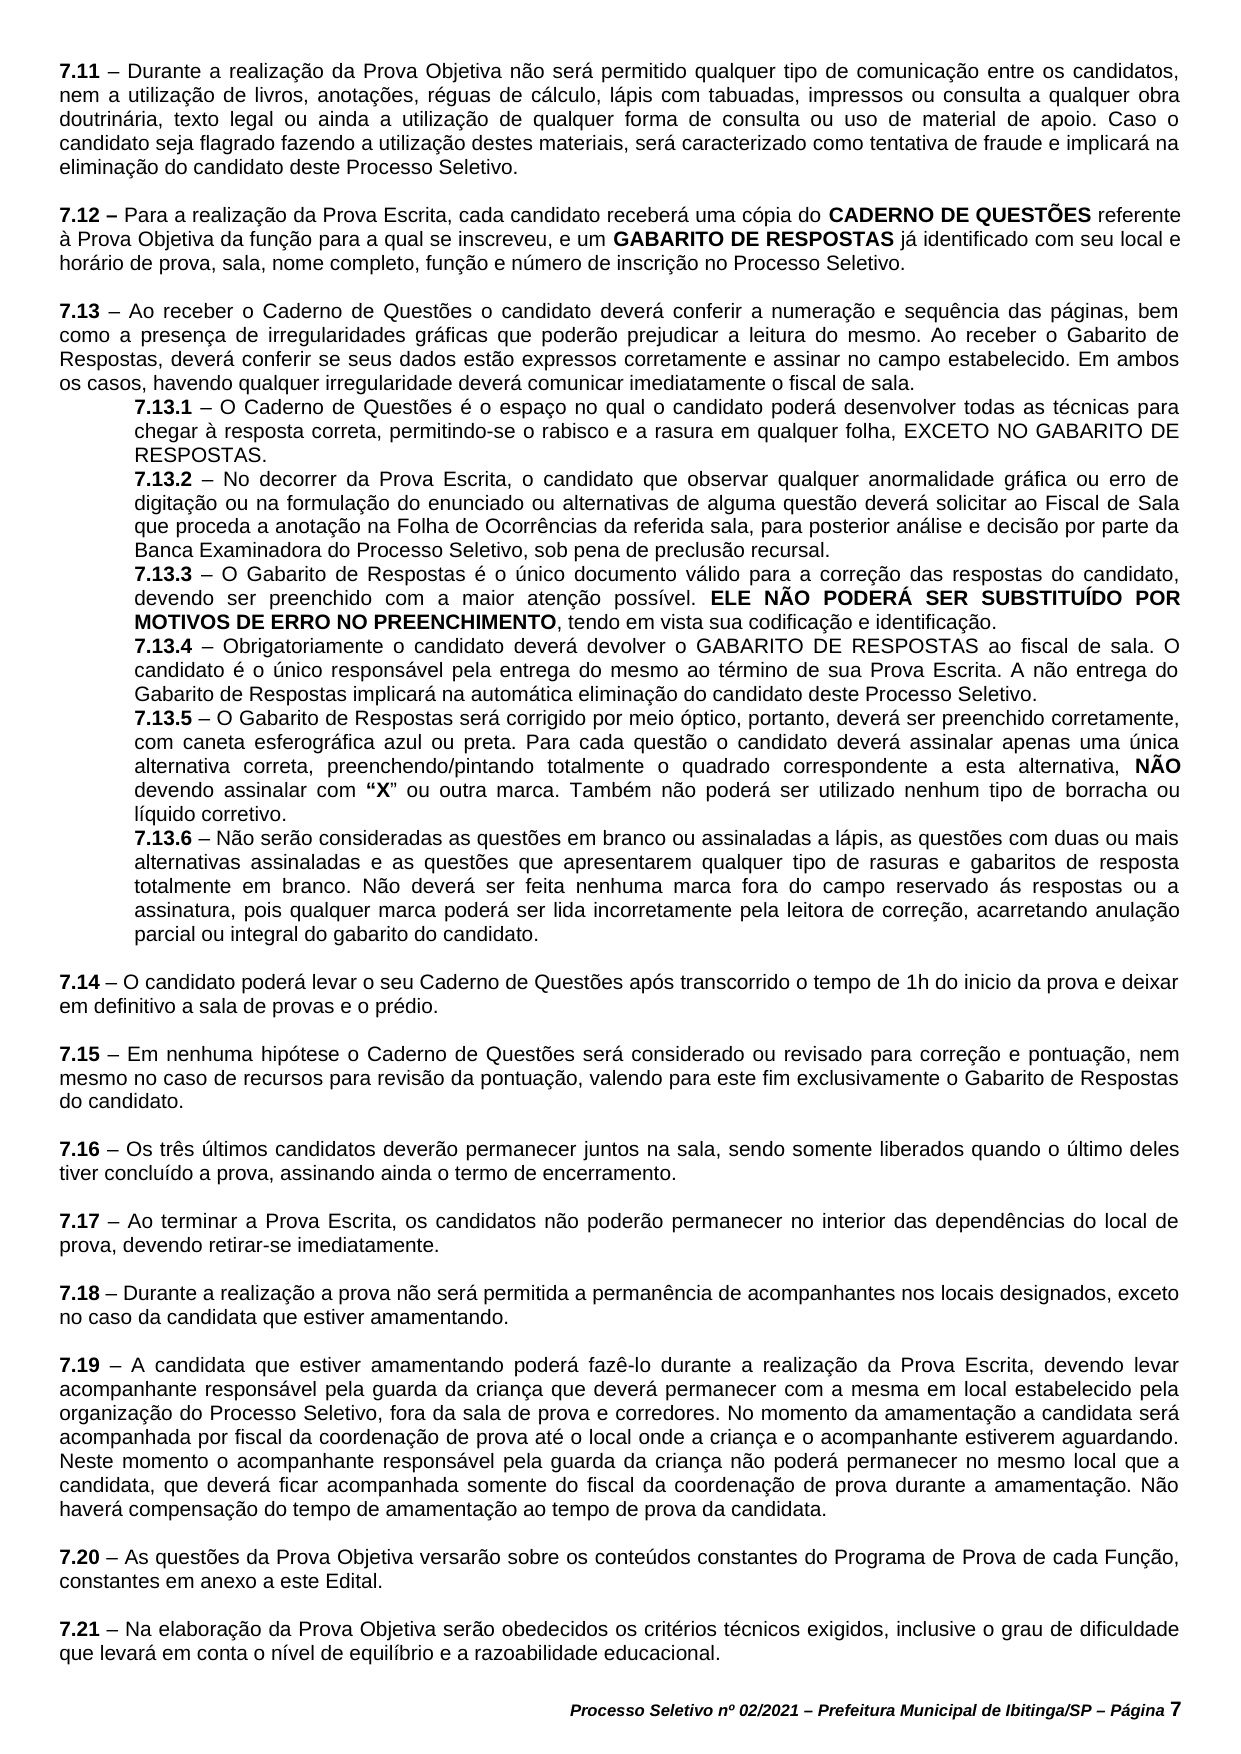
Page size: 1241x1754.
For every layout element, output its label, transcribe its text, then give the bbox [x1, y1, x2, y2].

text 7.15 – Em nenhuma hipótese o Caderno de Questões será considerado ou revisado para correção e pontuação, nem mesmo no caso de recursos para revisão da pontuação, valendo para este fim exclusivamente o Gabarito de Respostas do candidato. [59, 1041, 1181, 1113]
text 7.19 – A candidata que estiver amamentando poderá fazê-lo durante a realização da Prova Escrita, devendo levar acompanhante responsável pela guarda da criança que deverá permanecer com a mesma em local estabelecido pela organização do Processo Seletivo, fora da sala de prova e corredores. No momento da amamentação a candidata será acompanhada por fiscal da coordenação de prova até o local onde a criança e o acompanhante estiverem aguardando. Neste momento o acompanhante responsável pela guarda da criança não poderá permanecer no mesmo local que a candidata, que deverá ficar acompanhada somente do fiscal da coordenação de prova durante a amamentação. Não haverá compensação do tempo de amamentação ao tempo de prova da candidata. [59, 1353, 1181, 1521]
text 7.20 – As questões da Prova Objetiva versarão sobre os conteúdos constantes do Programa de Prova de cada Função, constantes em anexo a este Edital. [59, 1544, 1181, 1592]
text 7.21 – Na elaboração da Prova Objetiva serão obedecidos os critérios técnicos exigidos, inclusive o grau de dificuldade que levará em conta o nível de equilíbrio e a razoabilidade educacional. [59, 1616, 1181, 1664]
text 7.13.3 – O Gabarito de Respostas é o único documento válido para a correção das respostas do candidato, devendo ser preenchido com a maior atenção possível. ELE NÃO PODERÁ SER SUBSTITUÍDO POR MOTIVOS DE ERRO NO PREENCHIMENTO, tendo em vista sua codificação e identificação. [134, 562, 1181, 634]
text 7.13.2 – No decorrer da Prova Escrita, o candidato que observar qualquer anormalidade gráfica ou erro de digitação ou na formulação do enunciado ou alternativas de alguma questão deverá solicitar ao Fiscal de Sala que proceda a anotação na Folha de Ocorrências da referida sala, para posterior análise e decisão por parte da Banca Examinadora do Processo Seletivo, sob pena de preclusão recursal. [134, 466, 1181, 562]
text 7.13.5 – O Gabarito de Respostas será corrigido por meio óptico, portanto, deverá ser preenchido corretamente, com caneta esferográfica azul ou preta. Para cada questão o candidato deverá assinalar apenas uma única alternativa correta, preenchendo/pintando totalmente o quadrado correspondente a esta alternativa, NÃO devendo assinalar com “X” ou outra marca. Também não poderá ser utilizado nenhum tipo de borracha ou líquido corretivo. [134, 706, 1181, 826]
text 7.13.4 – Obrigatoriamente o candidato deverá devolver o GABARITO DE RESPOSTAS ao fiscal de sala. O candidato é o único responsável pela entrega do mesmo ao término de sua Prova Escrita. A não entrega do Gabarito de Respostas implicará na automática eliminação do candidato deste Processo Seletivo. [134, 634, 1181, 706]
text 7.13 – Ao receber o Caderno de Questões o candidato deverá conferir a numeração e sequência das páginas, bem como a presença de irregularidades gráficas que poderão prejudicar a leitura do mesmo. Ao receber o Gabarito de Respostas, deverá conferir se seus dados estão expressos corretamente e assinar no campo estabelecido. Em ambos os casos, havendo qualquer irregularidade deverá comunicar imediatamente o fiscal de sala. [59, 299, 1181, 394]
text 7.13.6 – Não serão consideradas as questões em branco ou assinaladas a lápis, as questões com duas ou mais alternativas assinaladas e as questões que apresentarem qualquer tipo de rasuras e gabaritos de resposta totalmente em branco. Não deverá ser feita nenhuma marca fora do campo reservado ás respostas ou a assinatura, pois qualquer marca poderá ser lida incorretamente pela leitora de correção, acarretando anulação parcial ou integral do gabarito do candidato. [134, 826, 1181, 946]
text 7.17 – Ao terminar a Prova Escrita, os candidatos não poderão permanecer no interior das dependências do local de prova, devendo retirar-se imediatamente. [59, 1209, 1181, 1257]
text 7.12 – Para a realização da Prova Escrita, cada candidato receberá uma cópia do CADERNO DE QUESTÕES referente à Prova Objetiva da função para a qual se inscreveu, e um GABARITO DE RESPOSTAS já identificado com seu local e horário de prova, sala, nome completo, função e número de inscrição no Processo Seletivo. [59, 203, 1181, 275]
text 7.16 – Os três últimos candidatos deverão permanecer juntos na sala, sendo somente liberados quando o último deles tiver concluído a prova, assinando ainda o termo de encerramento. [59, 1137, 1181, 1185]
text 7.11 – Durante a realização da Prova Objetiva não será permitido qualquer tipo de comunicação entre os candidatos, nem a utilização de livros, anotações, réguas de cálculo, lápis com tabuadas, impressos ou consulta a qualquer obra doutrinária, texto legal ou ainda a utilização de qualquer forma de consulta ou uso de material de apoio. Caso o candidato seja flagrado fazendo a utilização destes materiais, será caracterizado como tentativa de fraude e implicará na eliminação do candidato deste Processo Seletivo. [59, 59, 1181, 179]
text 7.14 – O candidato poderá levar o seu Caderno de Questões após transcorrido o tempo de 1h do inicio da prova e deixar em definitivo a sala de provas e o prédio. [59, 969, 1181, 1017]
text 7.18 – Durante a realização a prova não será permitida a permanência de acompanhantes nos locais designados, exceto no caso da candidata que estiver amamentando. [59, 1281, 1181, 1329]
text 7.13.1 – O Caderno de Questões é o espaço no qual o candidato poderá desenvolver todas as técnicas para chegar à resposta correta, permitindo-se o rabisco e a rasura em qualquer folha, EXCETO NO GABARITO DE RESPOSTAS. [134, 394, 1181, 466]
